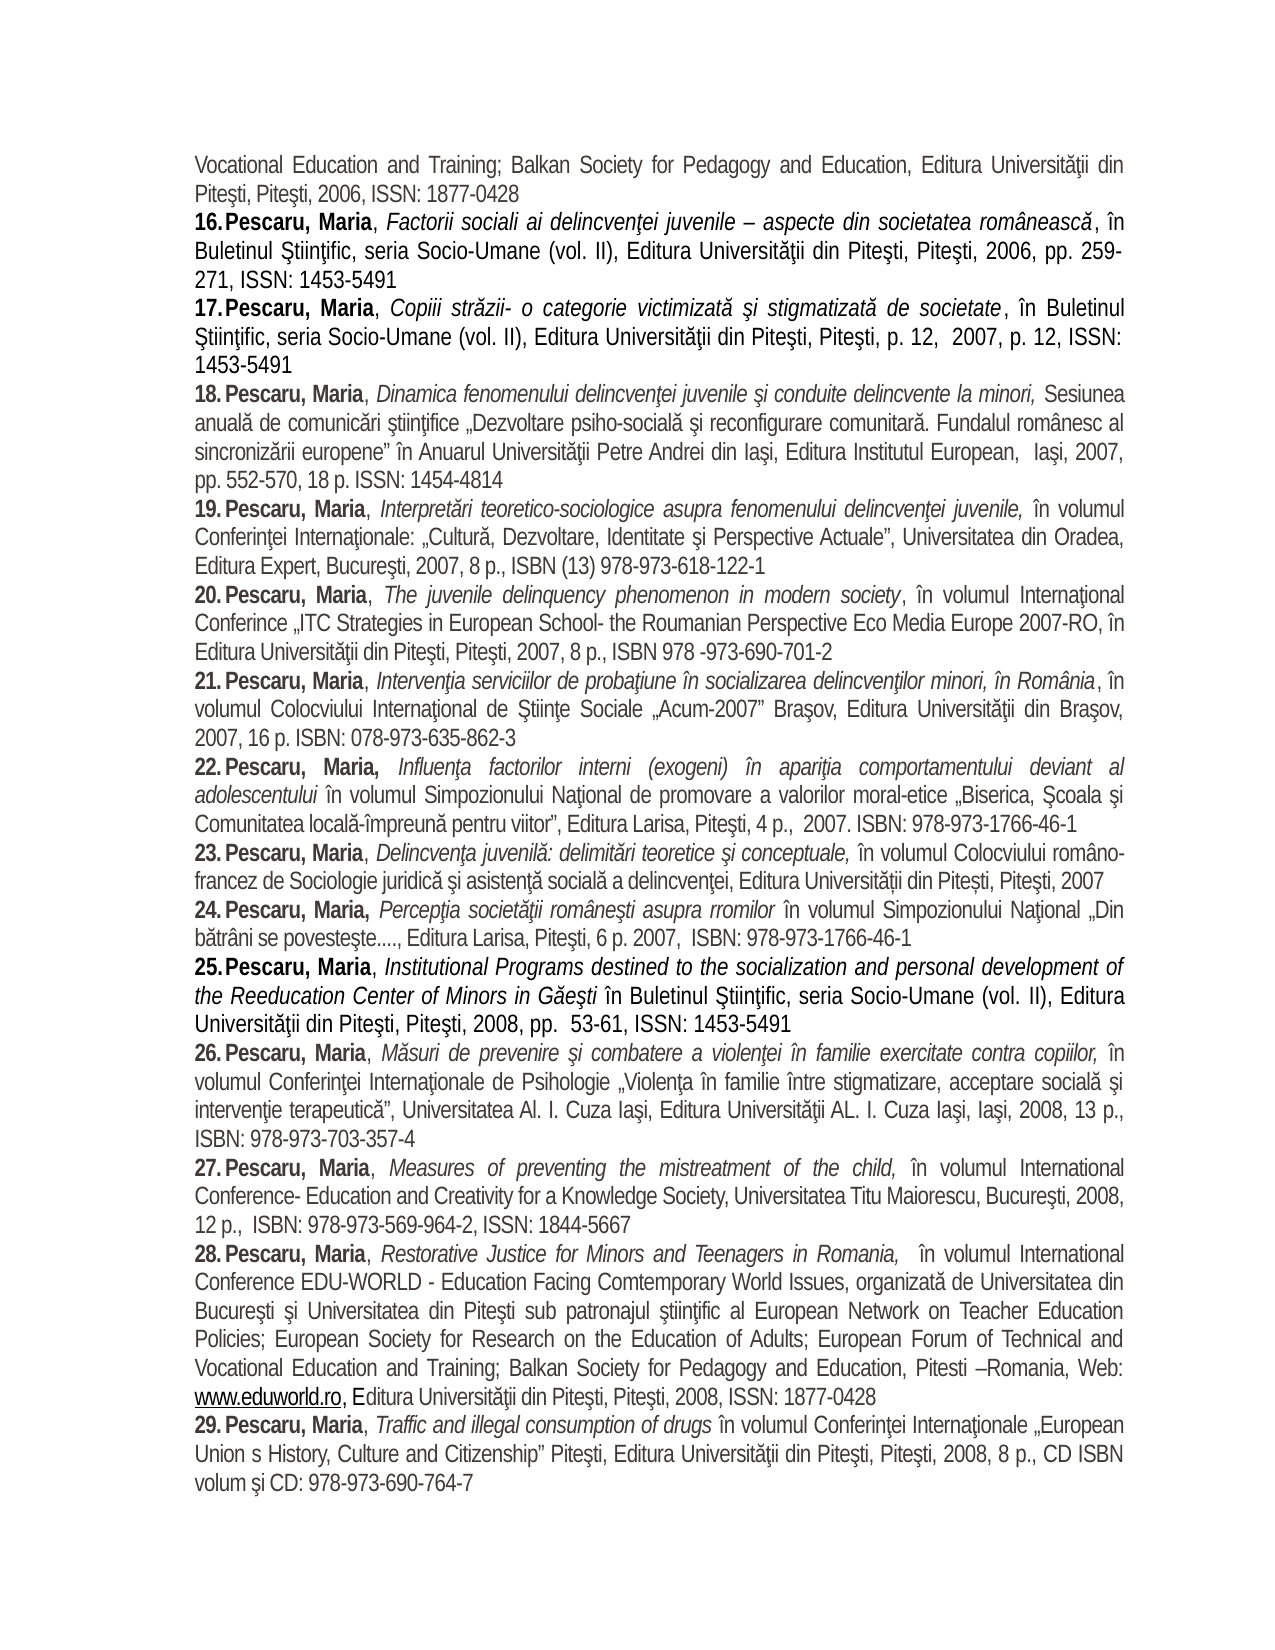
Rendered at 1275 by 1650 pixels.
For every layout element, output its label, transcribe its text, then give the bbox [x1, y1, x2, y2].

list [194, 150, 1125, 207]
list Pescaru, Maria, Percepţia societăţii româneşti asupra rromilor în volumul Simpozionului Naţional „Din bătrâni se povesteşte...., Editura Larisa, Piteşti, 6 p. 2007, ISBN: 978-973-1766-46-1 [194, 895, 1125, 952]
list Pescaru, Maria, Măsuri de prevenire şi combatere a violenţei în familie exercitate contra copiilor, în volumul Conferinţei Internaţionale de Psihologie „Violenţa în familie între stigmatizare, acceptare socială şi intervenţie terapeutică”, Universitatea Al. I. Cuza Iaşi, Editura Universităţii AL. I. Cuza Iaşi, Iaşi, 2008, 13 p., ISBN: 978-973-703-357-4 [194, 1038, 1125, 1153]
list Pescaru, Maria, Interpretări teoretico-sociologice asupra fenomenului delincvenţei juvenile, în volumul Conferinţei Internaţionale: „Cultură, Dezvoltare, Identitate şi Perspective Actuale”, Universitatea din Oradea, Editura Expert, Bucureşti, 2007, 8 p., ISBN (13) 978-973-618-122-1 [194, 494, 1125, 580]
list Pescaru, Maria, Dinamica fenomenului delincvenţei juvenile şi conduite delincvente la minori, Sesiunea anuală de comunicări ştiinţifice „Dezvoltare psiho-socială şi reconfigurare comunitară. Fundalul românesc al sincronizării europene” în Anuarul Universităţii Petre Andrei din Iaşi, Editura Institutul European, Iaşi, 2007, pp. 552-570, 18 p. ISSN: 1454-4814 [194, 379, 1125, 494]
list Pescaru, Maria, Delincvenţa juvenilă: delimitări teoretice şi conceptuale, în volumul Colocviului româno-francez de Sociologie juridică şi asistenţă socială a delincvenţei, Editura Universității din Pitești, Piteşti, 2007 [194, 837, 1125, 895]
list Pescaru, Maria, The juvenile delinquency phenomenon in modern society, în volumul Internaţional Conferince „ITC Strategies in European School- the Roumanian Perspective Eco Media Europe 2007-RO, în Editura Universităţii din Piteşti, Piteşti, 2007, 8 p., ISBN 978 -973-690-701-2 [194, 580, 1125, 666]
list Pescaru, Maria, Institutional Programs destined to the socialization and personal development of the Reeducation Center of Minors in Găeşti în Buletinul Ştiinţific, seria Socio-Umane (vol. II), Editura Universităţii din Piteşti, Piteşti, 2008, pp. 53-61, ISSN: 1453-5491 [194, 952, 1125, 1038]
list Pescaru, Maria, Influenţa factorilor interni (exogeni) în apariţia comportamentului deviant al adolescentului în volumul Simpozionului Naţional de promovare a valorilor moral-etice „Biserica, Şcoala şi Comunitatea locală-împreună pentru viitor”, Editura Larisa, Piteşti, 4 p., 2007. ISBN: 978-973-1766-46-1 [194, 752, 1125, 837]
list Pescaru, Maria, Measures of preventing the mistreatment of the child, în volumul International Conference- Education and Creativity for a Knowledge Society, Universitatea Titu Maiorescu, Bucureşti, 2008, 12 p., ISBN: 978-973-569-964-2, ISSN: 1844-5667 [194, 1153, 1125, 1238]
list Pescaru, Maria, Copiii străzii- o categorie victimizată şi stigmatizată de societate, în Buletinul Ştiinţific, seria Socio-Umane (vol. II), Editura Universităţii din Piteşti, Piteşti, p. 12, 2007, p. 12, ISSN: 1453-5491 [194, 293, 1125, 379]
list Pescaru, Maria, Restorative Justice for Minors and Teenagers in Romania, în volumul International Conference EDU-WORLD - Education Facing Comtemporary World Issues, organizată de Universitatea din Bucureşti şi Universitatea din Piteşti sub patronajul ştiinţific al European Network on Teacher Education Policies; European Society for Research on the Education of Adults; European Forum of Technical and Vocational Education and Training; Balkan Society for Pedagogy and Education, Pitesti –Romania, Web: www.eduworld.ro, Editura Universităţii din Piteşti, Piteşti, 2008, ISSN: 1877-0428 [194, 1238, 1125, 1410]
list Pescaru, Maria, Traffic and illegal consumption of drugs în volumul Conferinţei Internaţionale „European Union s History, Culture and Citizenship” Piteşti, Editura Universităţii din Piteşti, Piteşti, 2008, 8 p., CD ISBN volum şi CD: 978-973-690-764-7 [194, 1410, 1125, 1496]
list Pescaru, Maria, Intervenţia serviciilor de probaţiune în socializarea delincvenţilor minori, în România, în volumul Colocviului Internaţional de Ştiinţe Sociale „Acum-2007” Braşov, Editura Universităţii din Braşov, 2007, 16 p. ISBN: 078-973-635-862-3 [194, 666, 1125, 752]
list Pescaru, Maria, Factorii sociali ai delincvenţei juvenile – aspecte din societatea românească, în Buletinul Ştiinţific, seria Socio-Umane (vol. II), Editura Universităţii din Piteşti, Piteşti, 2006, pp. 259-271, ISSN: 1453-5491 [194, 207, 1125, 293]
